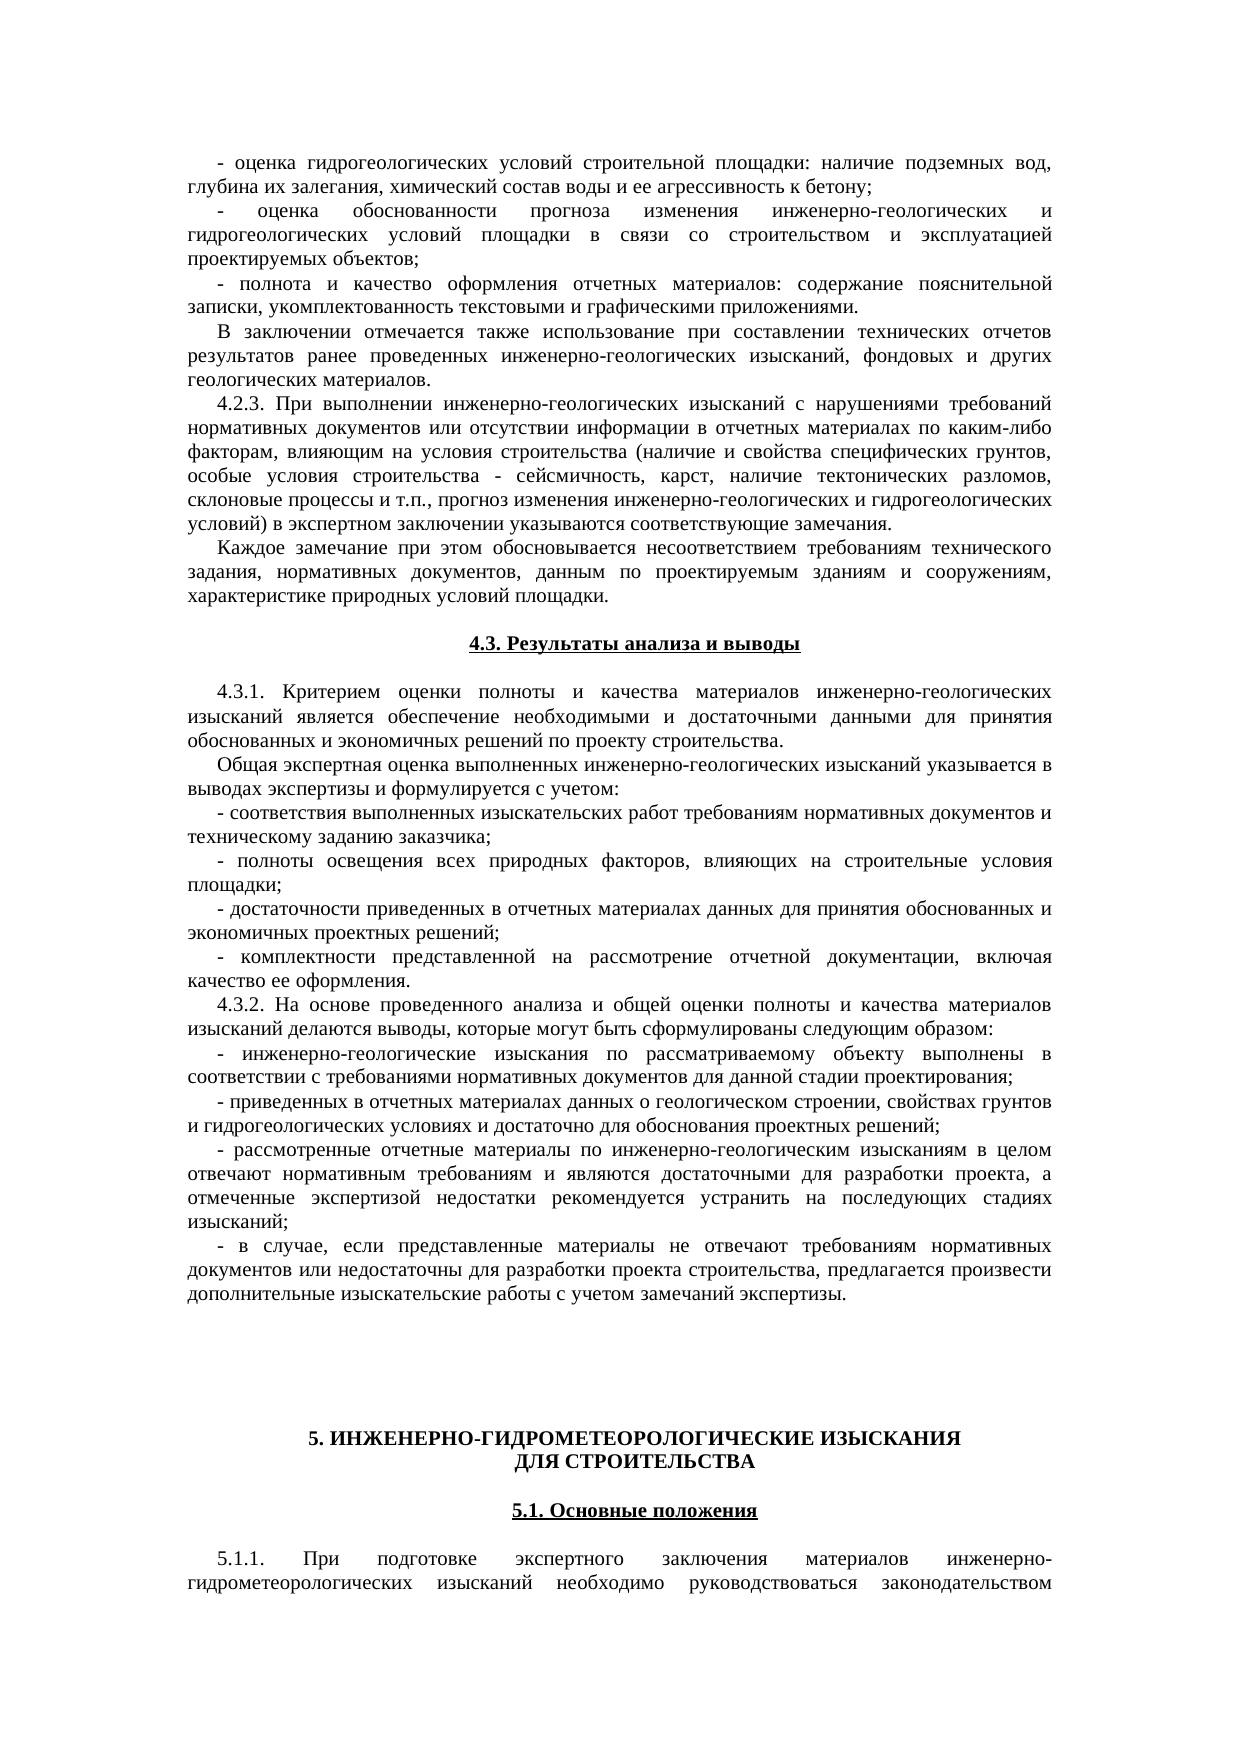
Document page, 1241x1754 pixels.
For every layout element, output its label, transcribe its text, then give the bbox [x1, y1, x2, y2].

text 5. ИНЖЕНЕРНО-ГИДРОМЕТЕОРОЛОГИЧЕСКИЕ ИЗЫСКАНИЯ [187, 1425, 1053, 1449]
text - рассмотренные отчетные материалы по инженерно-геологическим изысканиям в целом отвечают нормативным требованиям и являются достаточными для разработки проекта, а отмеченные экспертизой недостатки рекомендуется устранить на последующих стадиях изысканий; [187, 1137, 1053, 1233]
text - достаточности приведенных в отчетных материалах данных для принятия обоснованных и экономичных проектных решений; [187, 896, 1053, 944]
text - комплектности представленной на рассмотрение отчетной документации, включая качество ее оформления. [187, 944, 1053, 992]
text В заключении отмечается также использование при составлении технических отчетов результатов ранее проведенных инженерно-геологических изысканий, фондовых и других геологических материалов. [187, 318, 1053, 391]
text Общая экспертная оценка выполненных инженерно-геологических изысканий указывается в выводах экспертизы и формулируется с учетом: [187, 752, 1053, 800]
text Каждое замечание при этом обосновывается несоответствием требованиям технического задания, нормативных документов, данным по проектируемым зданиям и сооружениям, характеристике природных условий площадки. [187, 535, 1053, 607]
text - полноты освещения всех природных факторов, влияющих на строительные условия площадки; [187, 848, 1053, 896]
text - инженерно-геологические изыскания по рассматриваемому объекту выполнены в соответствии с требованиями нормативных документов для данной стадии проектирования; [187, 1040, 1053, 1088]
text - приведенных в отчетных материалах данных о геологическом строении, свойствах грунтов и гидрогеологических условиях и достаточно для обоснования проектных решений; [187, 1088, 1053, 1137]
text - полнота и качество оформления отчетных материалов: содержание пояснительной записки, укомплектованность текстовыми и графическими приложениями. [187, 270, 1053, 318]
text 4.2.3. При выполнении инженерно-геологических изысканий с нарушениями требований нормативных документов или отсутствии информации в отчетных материалах по каким-либо факторам, влияющим на условия строительства (наличие и свойства специфических грунтов, особые условия строительства - сейсмичность, карст, наличие тектонических разломов, склоновые процессы и т.п., прогноз изменения инженерно-геологических и гидрогеологических условий) в экспертном заключении указываются соответствующие замечания. [187, 391, 1053, 535]
text ДЛЯ СТРОИТЕЛЬСТВА [187, 1449, 1053, 1473]
text 5.1. Основные положения [187, 1497, 1053, 1522]
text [187, 1546, 1053, 1594]
text - оценка гидрогеологических условий строительной площадки: наличие подземных вод, глубина их залегания, химический состав воды и ее агрессивность к бетону; [187, 150, 1053, 198]
text 4.3.1. Критерием оценки полноты и качества материалов инженерно-геологических изысканий является обеспечение необходимыми и достаточными данными для принятия обоснованных и экономичных решений по проекту строительства. [187, 679, 1053, 752]
text - оценка обоснованности прогноза изменения инженерно-геологических и гидрогеологических условий площадки в связи со строительством и эксплуатацией проектируемых объектов; [187, 198, 1053, 270]
text - соответствия выполненных изыскательских работ требованиям нормативных документов и техническому заданию заказчика; [187, 800, 1053, 848]
text 4.3.2. На основе проведенного анализа и общей оценки полноты и качества материалов изысканий делаются выводы, которые могут быть сформулированы следующим образом: [187, 992, 1053, 1040]
text - в случае, если представленные материалы не отвечают требованиям нормативных документов или недостаточны для разработки проекта строительства, предлагается произвести дополнительные изыскательские работы с учетом замечаний экспертизы. [187, 1233, 1053, 1305]
text 4.3. Результаты анализа и выводы [187, 631, 1053, 655]
